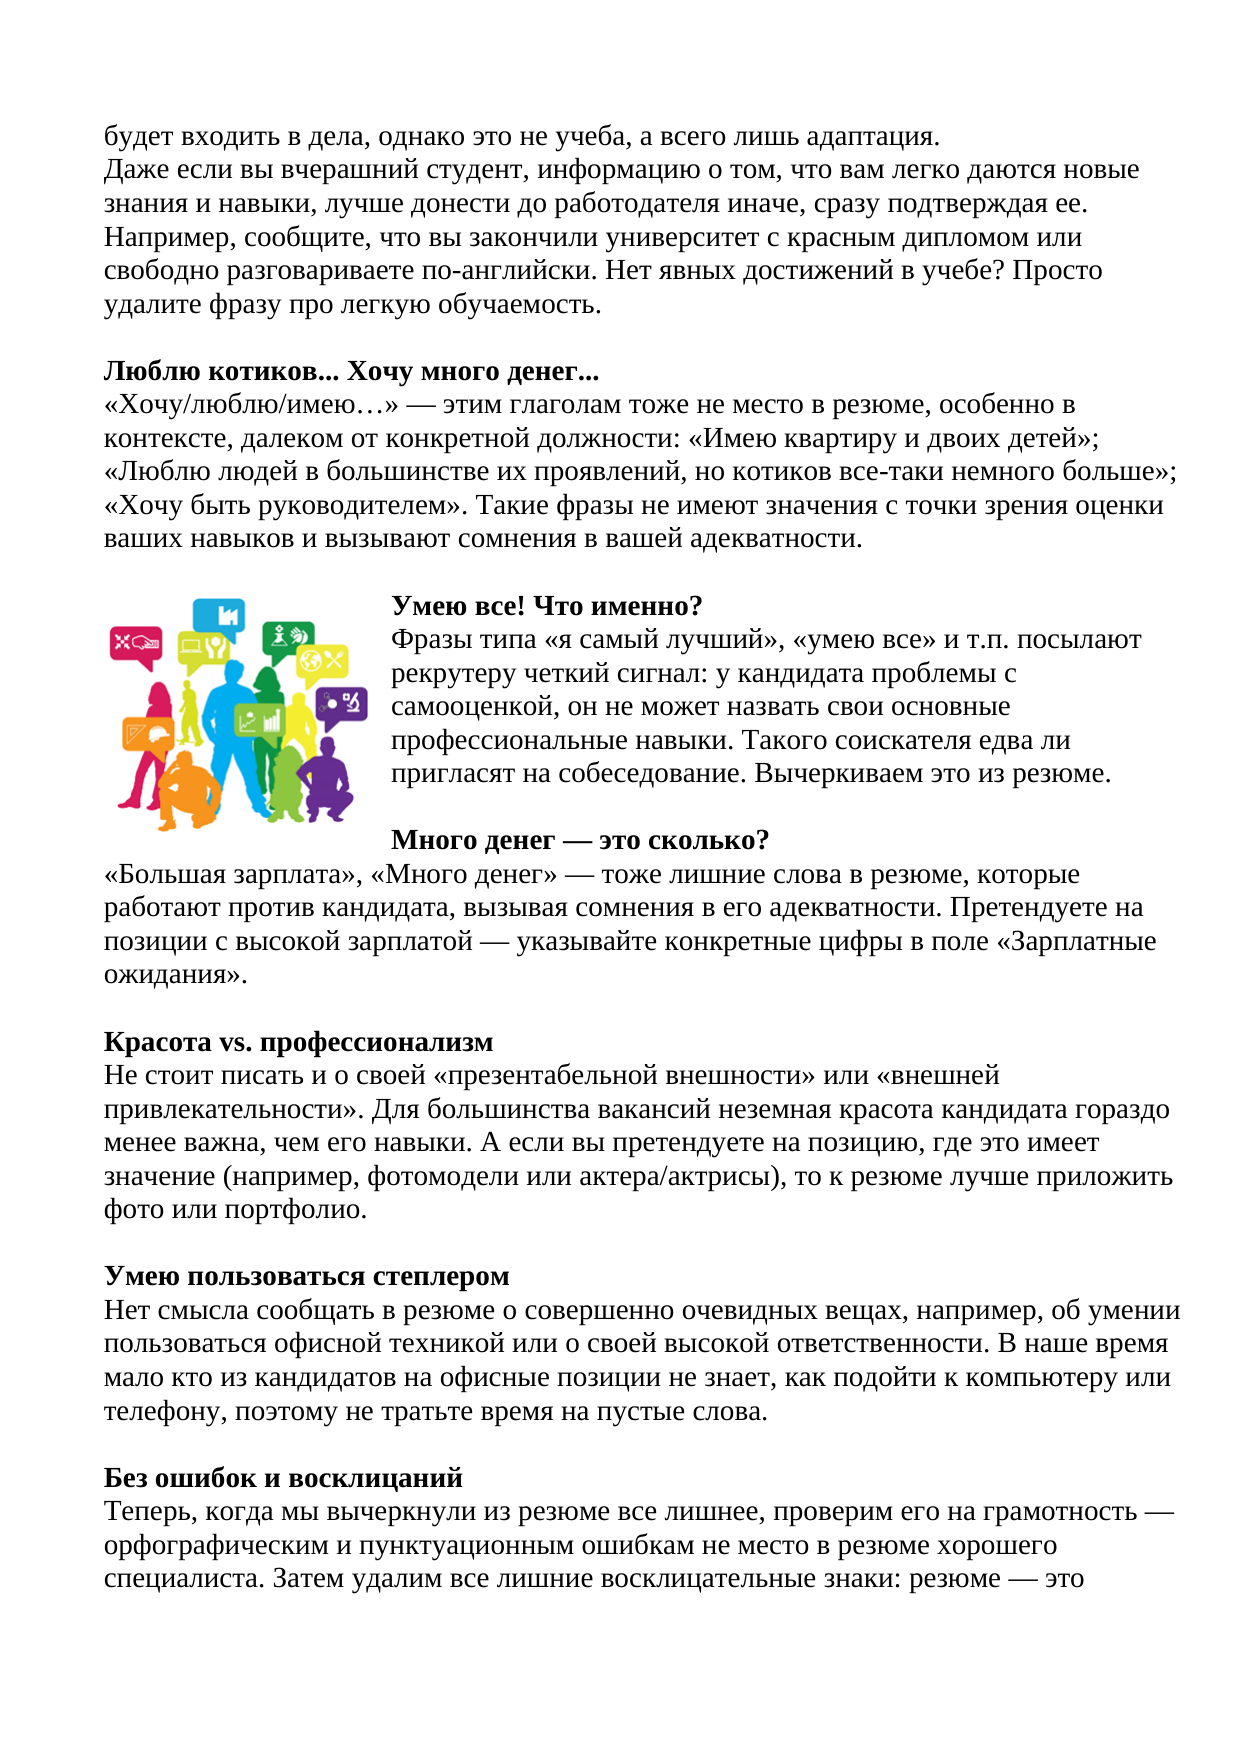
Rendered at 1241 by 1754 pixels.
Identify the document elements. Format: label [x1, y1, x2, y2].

text [103, 118, 1181, 1594]
picture [103, 587, 372, 834]
